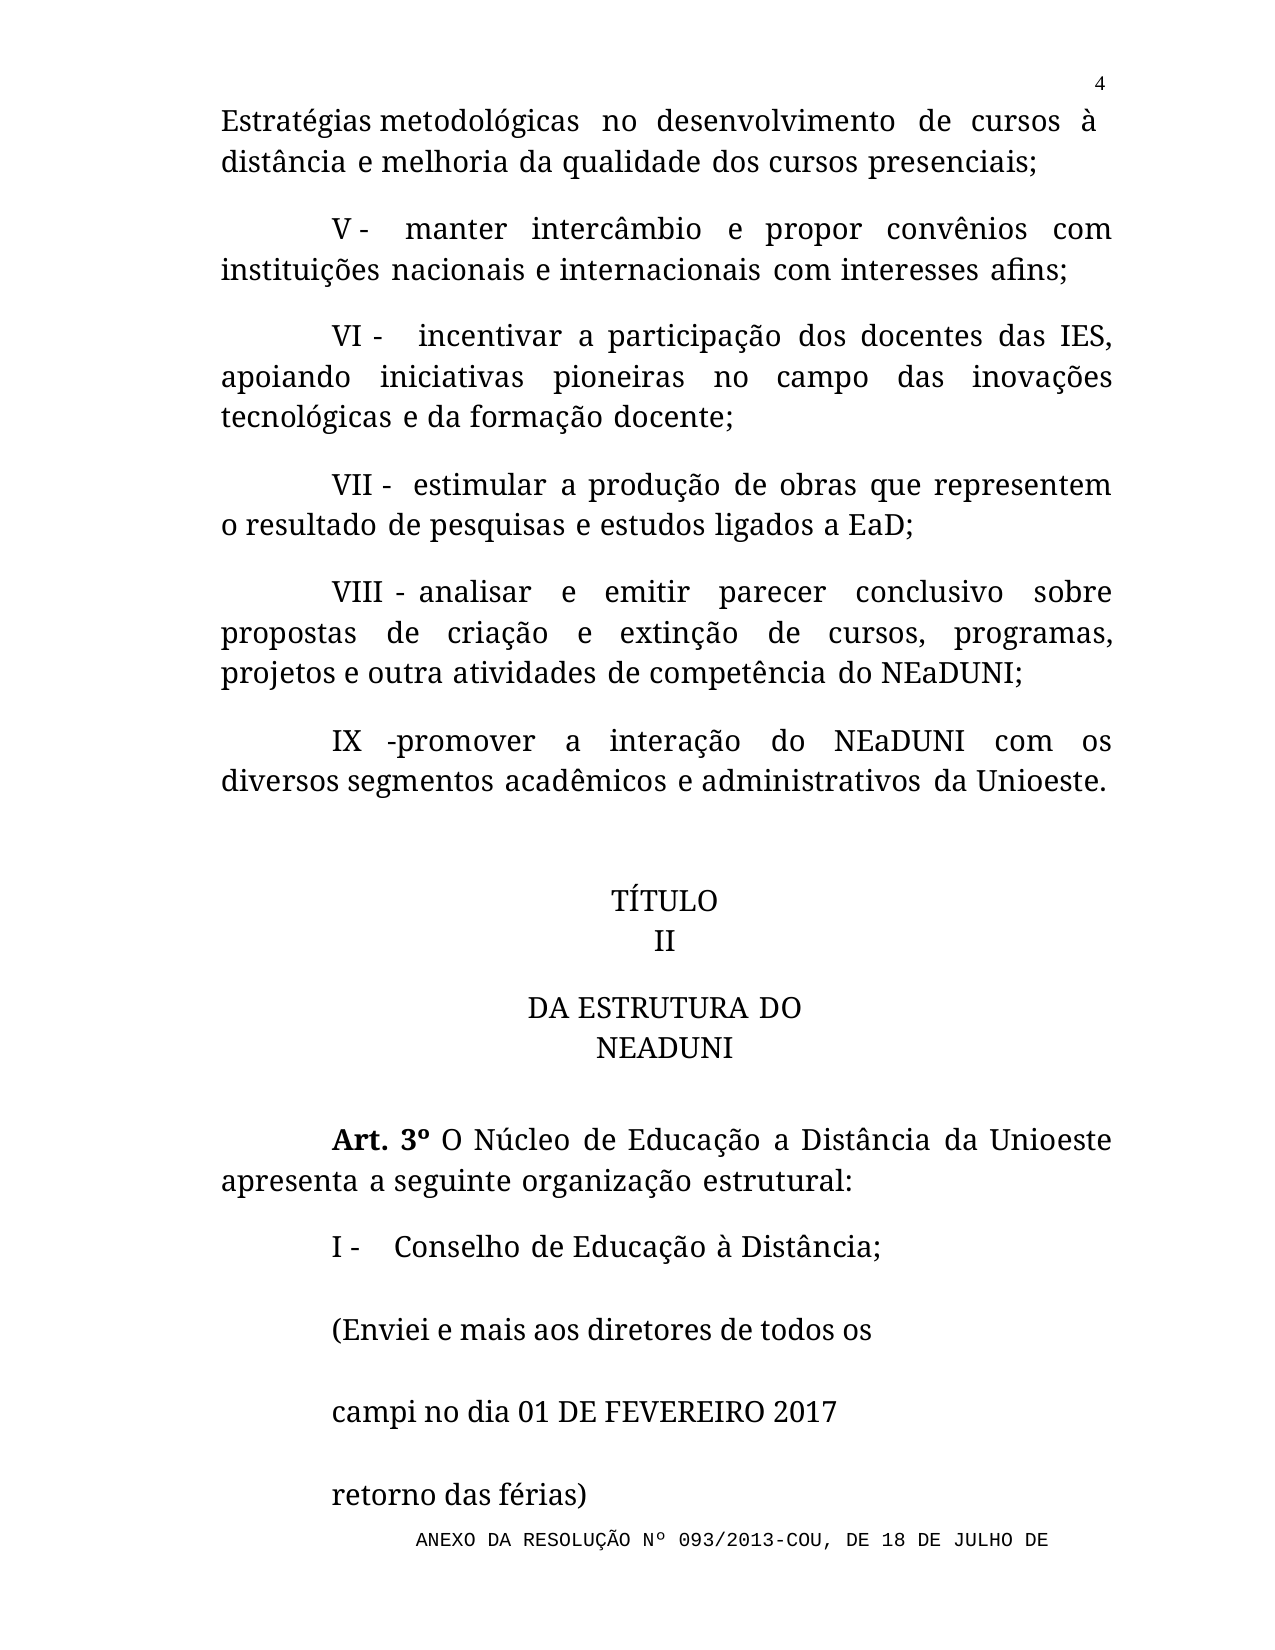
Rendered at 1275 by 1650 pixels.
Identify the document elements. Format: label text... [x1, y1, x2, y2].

text TÍTULO II [597, 881, 732, 960]
text Estratégias metodológicas no desenvolvimento de cursos à distância e melhoria da qualidade dos cursos presenciais; [221, 100, 1112, 181]
text VIII - analisar e emitir parecer conclusivo sobre propostas de criação e extinção de cursos, programas, projetos e outra atividades de competência do NEaDUNI; [221, 572, 1113, 692]
text I - Conselho de Educação à Distância; (Enviei e mais aos diretores de todos os campi no dia 01 DE FEVEREIRO 2017 retorno das férias) [331, 1227, 901, 1514]
text IX -promover a interação do NEaDUNI com os diversos segmentos acadêmicos e administrativos da Unioeste. [221, 720, 1112, 800]
text VI - incentivar a participação dos docentes das IES, apoiando iniciativas pioneiras no campo das inovações tecnológicas e da formação docente; [221, 316, 1112, 436]
text VII - estimular a produção de obras que representem o resultado de pesquisas e estudos ligados a EaD; [221, 464, 1112, 544]
text V - manter intercâmbio e propor convênios com instituições nacionais e internacionais com interesses afins; [221, 208, 1112, 288]
text Art. 3º O Núcleo de Educação a Distância da Unioeste apresenta a seguinte organização estrutural: [221, 1119, 1112, 1199]
text DA ESTRUTURA DO NEADUNI [499, 988, 830, 1067]
